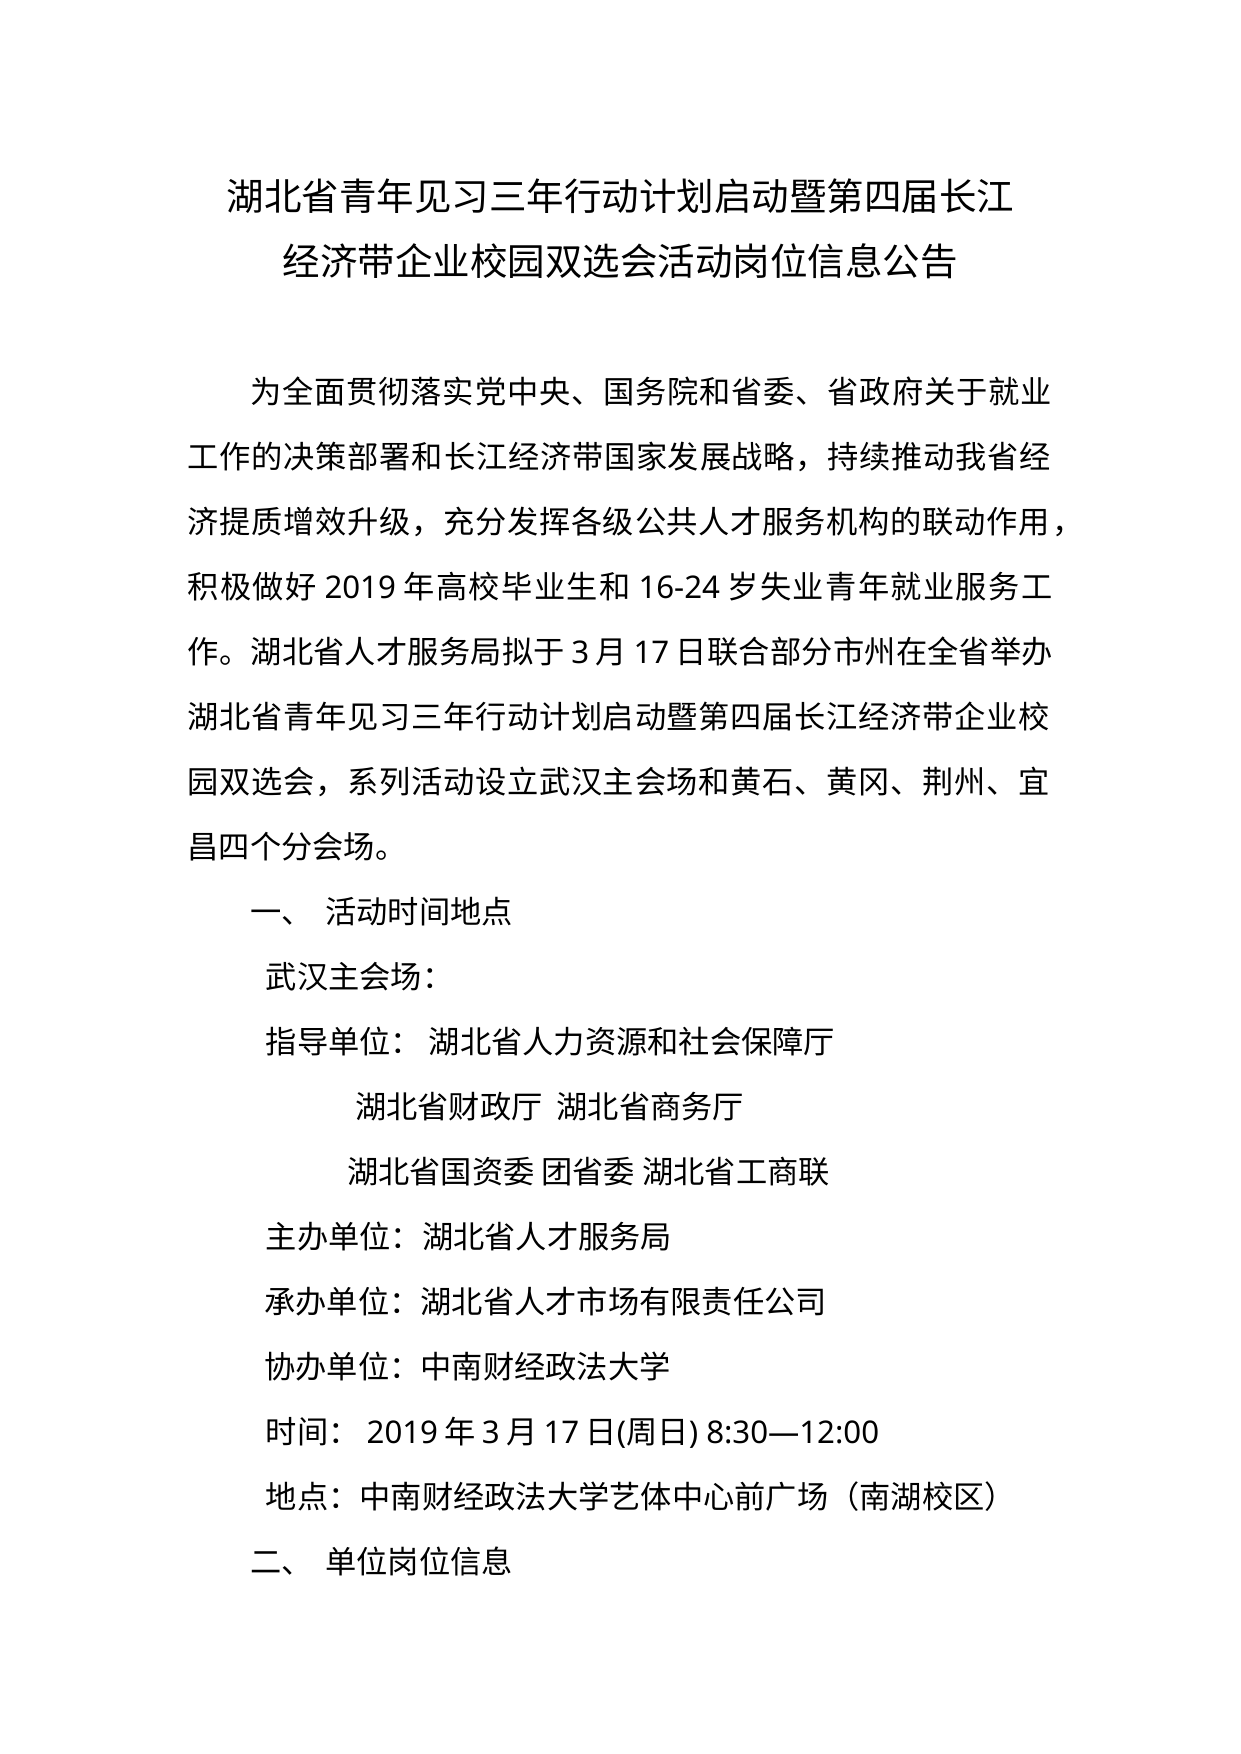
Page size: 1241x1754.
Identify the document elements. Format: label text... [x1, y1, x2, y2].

text 为全面贯彻落实党中央、国务院和省委、省政府关于就业工作的决策部署和长江经济带国家发展战略，持续推动我省经济提质增效升级，充分发挥各级公共人才服务机构的联动作用，积极做好2019年高校毕业生和16-24岁失业青年就业服务工作。湖北省人才服务局拟于3月17日联合部分市州在全省举办湖北省青年见习三年行动计划启动暨第四届长江经济带企业校园双选会，系列活动设立武汉主会场和黄石、黄冈、荆州、宜昌四个分会场。 [187, 357, 1053, 877]
text 湖北省国资委 团省委 湖北省工商联 [187, 1137, 1053, 1202]
text 湖北省财政厅 湖北省商务厅 [187, 1072, 1053, 1137]
text 承办单位：湖北省人才市场有限责任公司 [187, 1267, 986, 1332]
text 湖北省青年见习三年行动计划启动暨第四届长江 [187, 162, 1053, 227]
list 活动时间地点 [250, 877, 1053, 942]
text 经济带企业校园双选会活动岗位信息公告 [187, 227, 1053, 292]
text 武汉主会场： [187, 942, 1053, 1007]
list 单位岗位信息 [250, 1527, 1053, 1592]
text 地点：中南财经政法大学艺体中心前广场（南湖校区） [187, 1462, 1053, 1527]
text 协办单位：中南财经政法大学 [187, 1332, 986, 1397]
text 时间： 2019年3月17日(周日) 8:30—12:00 [187, 1397, 1053, 1462]
text 主办单位：湖北省人才服务局 [187, 1202, 1053, 1267]
text 指导单位： 湖北省人力资源和社会保障厅 [187, 1007, 1053, 1072]
